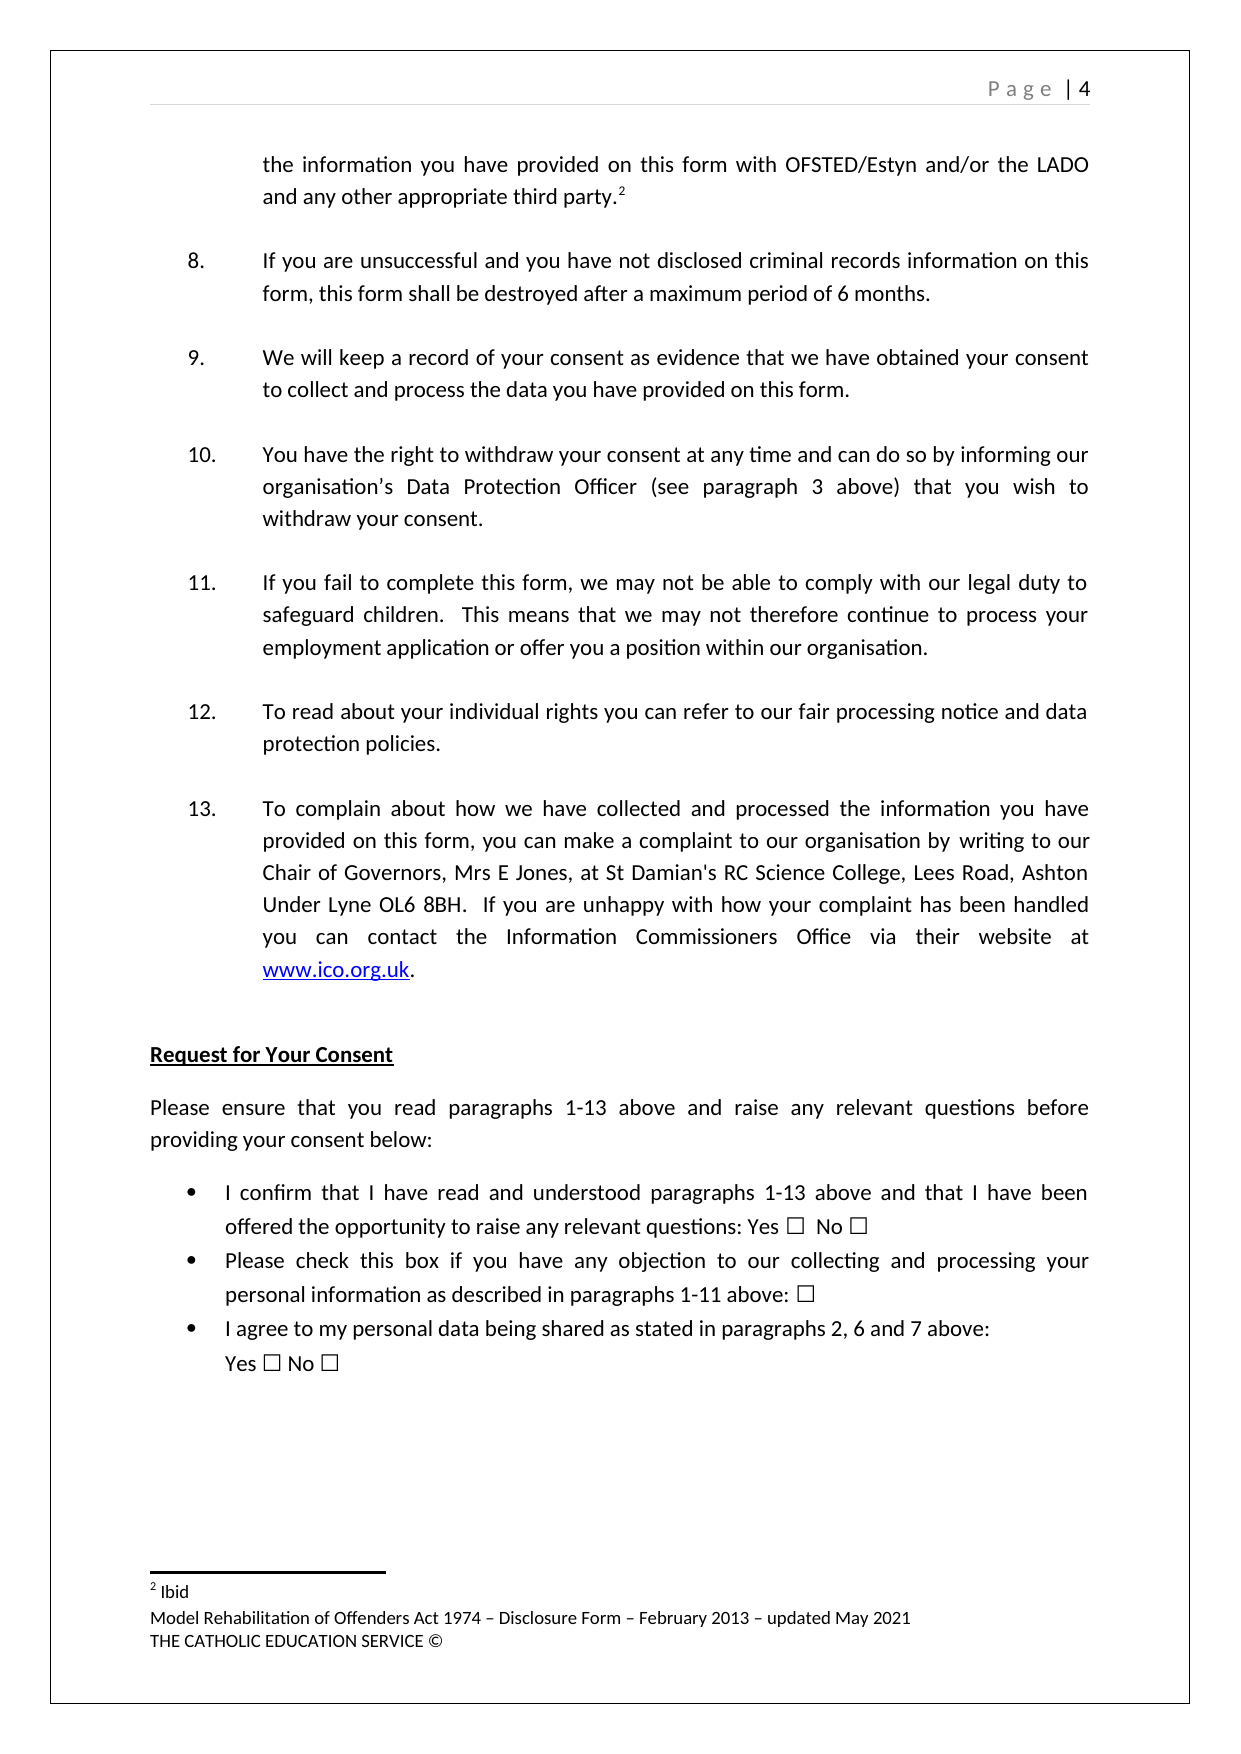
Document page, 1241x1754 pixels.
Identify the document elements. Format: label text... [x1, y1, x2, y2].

text Please ensure that you read paragraphs 1-13 above and raise any relevant questions before providing your consent below: [150, 1093, 1090, 1153]
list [187, 150, 1090, 210]
list If you are unsuccessful and you have not disclosed criminal records information on this form, this form shall be destroyed after a maximum period of 6 months. [187, 247, 1090, 307]
list You have the right to withdraw your consent at any time and can do so by informing our organisation’s Data Protection Officer (see paragraph 3 above) that you wish to withdraw your consent. [187, 440, 1090, 532]
list I agree to my personal data being shared as stated in paragraphs 2, 6 and 7 above: [187, 1314, 1090, 1342]
list If you fail to complete this form, we may not be able to comply with our legal duty to safeguard children. This means that we may not therefore continue to process your employment application or offer you a position within our organisation. [187, 568, 1090, 661]
list I confirm that I have read and understood paragraphs 1-13 above and that I have been offered the opportunity to raise any relevant questions: Yes No [187, 1178, 1090, 1242]
list Yes No [225, 1347, 1090, 1378]
list To read about your individual rights you can refer to our fair processing notice and data protection policies. [187, 697, 1090, 757]
list We will keep a record of your consent as evidence that we have obtained your consent to collect and process the data you have provided on this form. [187, 343, 1090, 403]
list Please check this box if you have any objection to our collecting and processing your personal information as described in paragraphs 1-11 above: [187, 1246, 1090, 1310]
text Request for Your Consent [150, 1040, 1090, 1068]
list To complain about how we have collected and processed the information you have provided on this form, you can make a complaint to our organisation by writing to our Chair of Governors, Mrs E Jones, at St Damian's RC Science College, Lees Road, Ashton Under Lyne OL6 8BH. If you are unhappy with how your complaint has been handled you can contact the Information Commissioners Office via their website at www.ico.org.uk. [187, 794, 1090, 983]
